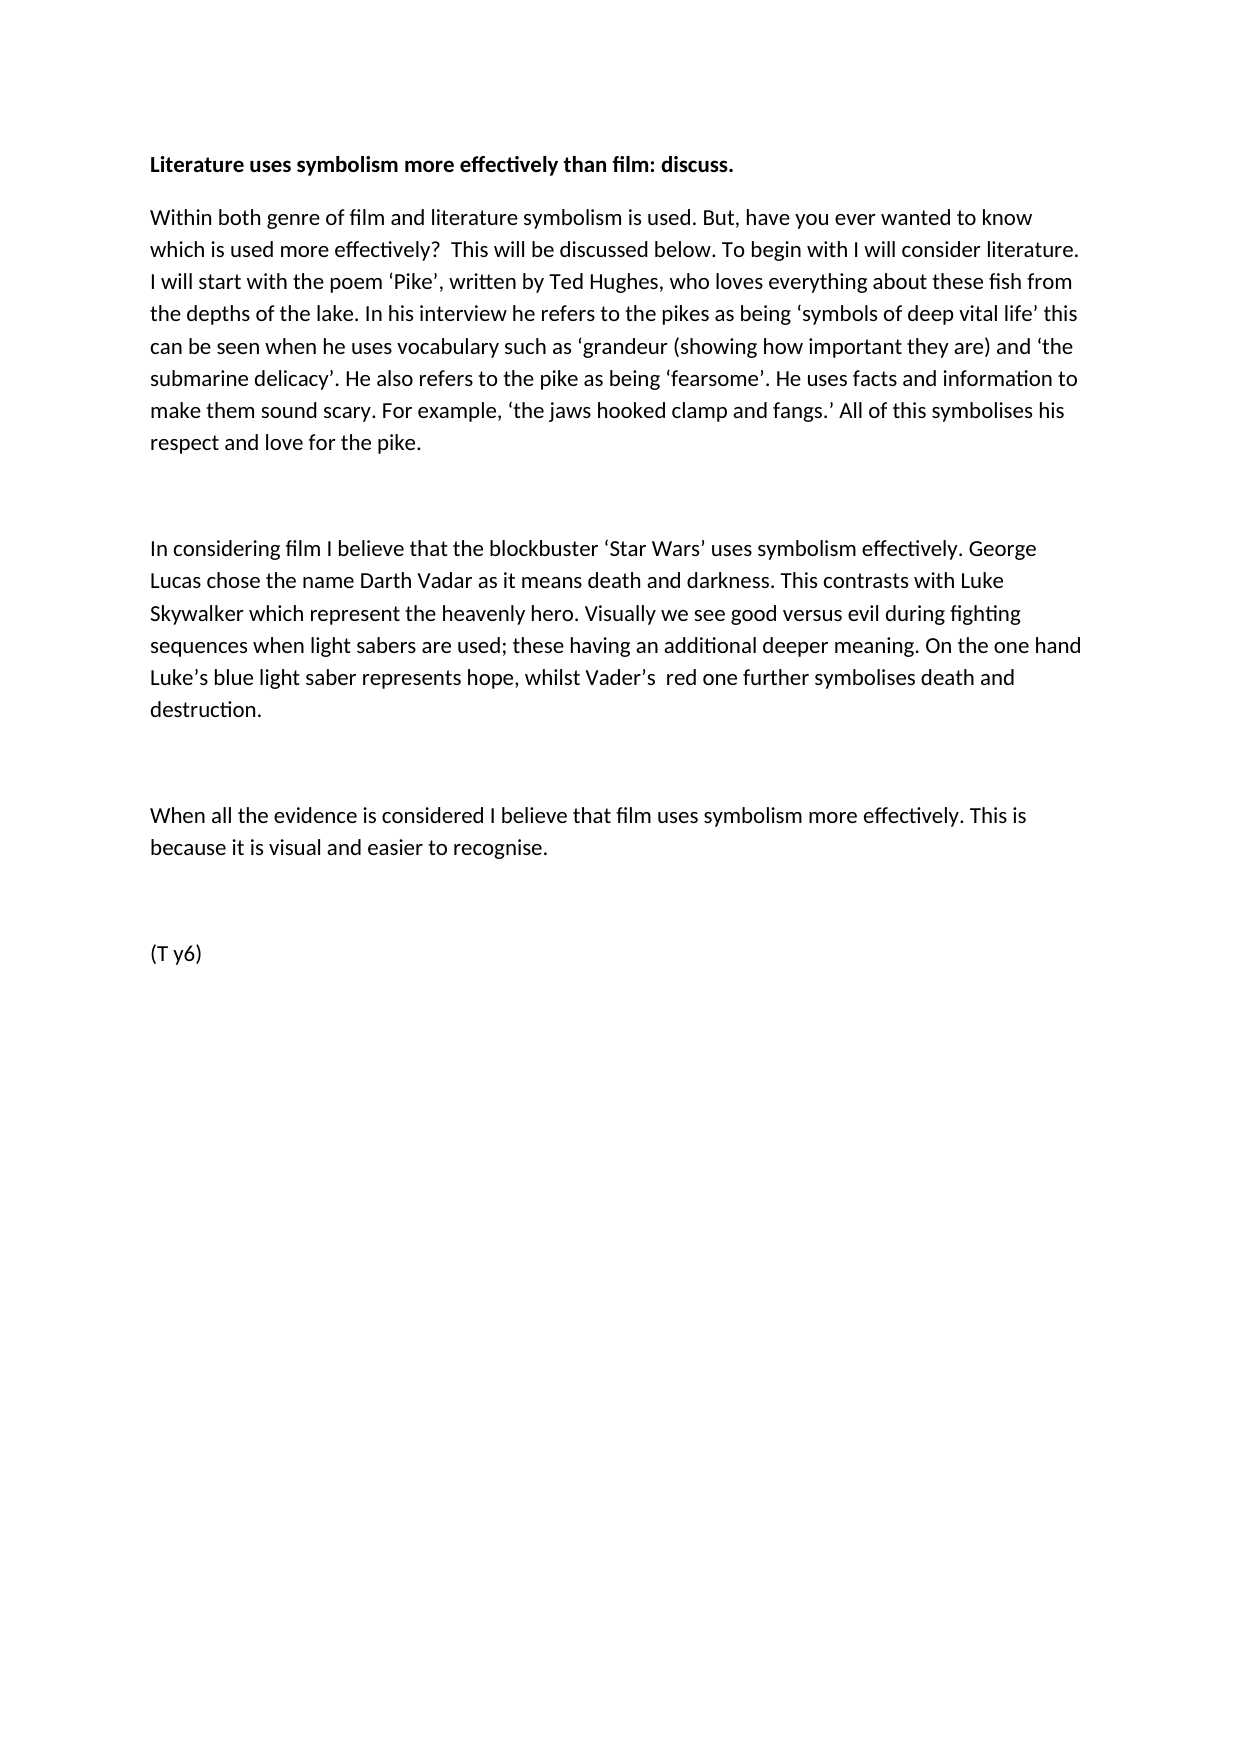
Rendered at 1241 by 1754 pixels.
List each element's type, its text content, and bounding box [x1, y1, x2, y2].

text Within both genre of film and literature symbolism is used. But, have you ever wanted to know which is used more effectively? This will be discussed below. To begin with I will consider literature. I will start with the poem ‘Pike’, written by Ted Hughes, who loves everything about these fish from the depths of the lake. In his interview he refers to the pikes as being ‘symbols of deep vital life’ this can be seen when he uses vocabulary such as ‘grandeur (showing how important they are) and ‘the submarine delicacy’. He also refers to the pike as being ‘fearsome’. He uses facts and information to make them sound scary. For example, ‘the jaws hooked clamp and fangs.’ All of this symbolises his respect and love for the pike. [150, 203, 1090, 456]
text Literature uses symbolism more effectively than film: discuss. [150, 150, 1090, 178]
text In considering film I believe that the blockbuster ‘Star Wars’ uses symbolism effectively. George Lucas chose the name Darth Vadar as it means death and darkness. This contrasts with Luke Skywalker which represent the heavenly hero. Visually we see good versus evil during fighting sequences when light sabers are used; these having an additional deeper meaning. On the one hand Luke’s blue light saber represents hope, whilst Vader’s red one further symbolises death and destruction. [150, 534, 1090, 723]
text When all the evidence is considered I believe that film uses symbolism more effectively. This is because it is visual and easier to recognise. [150, 801, 1090, 862]
text (T y6) [150, 939, 1090, 968]
